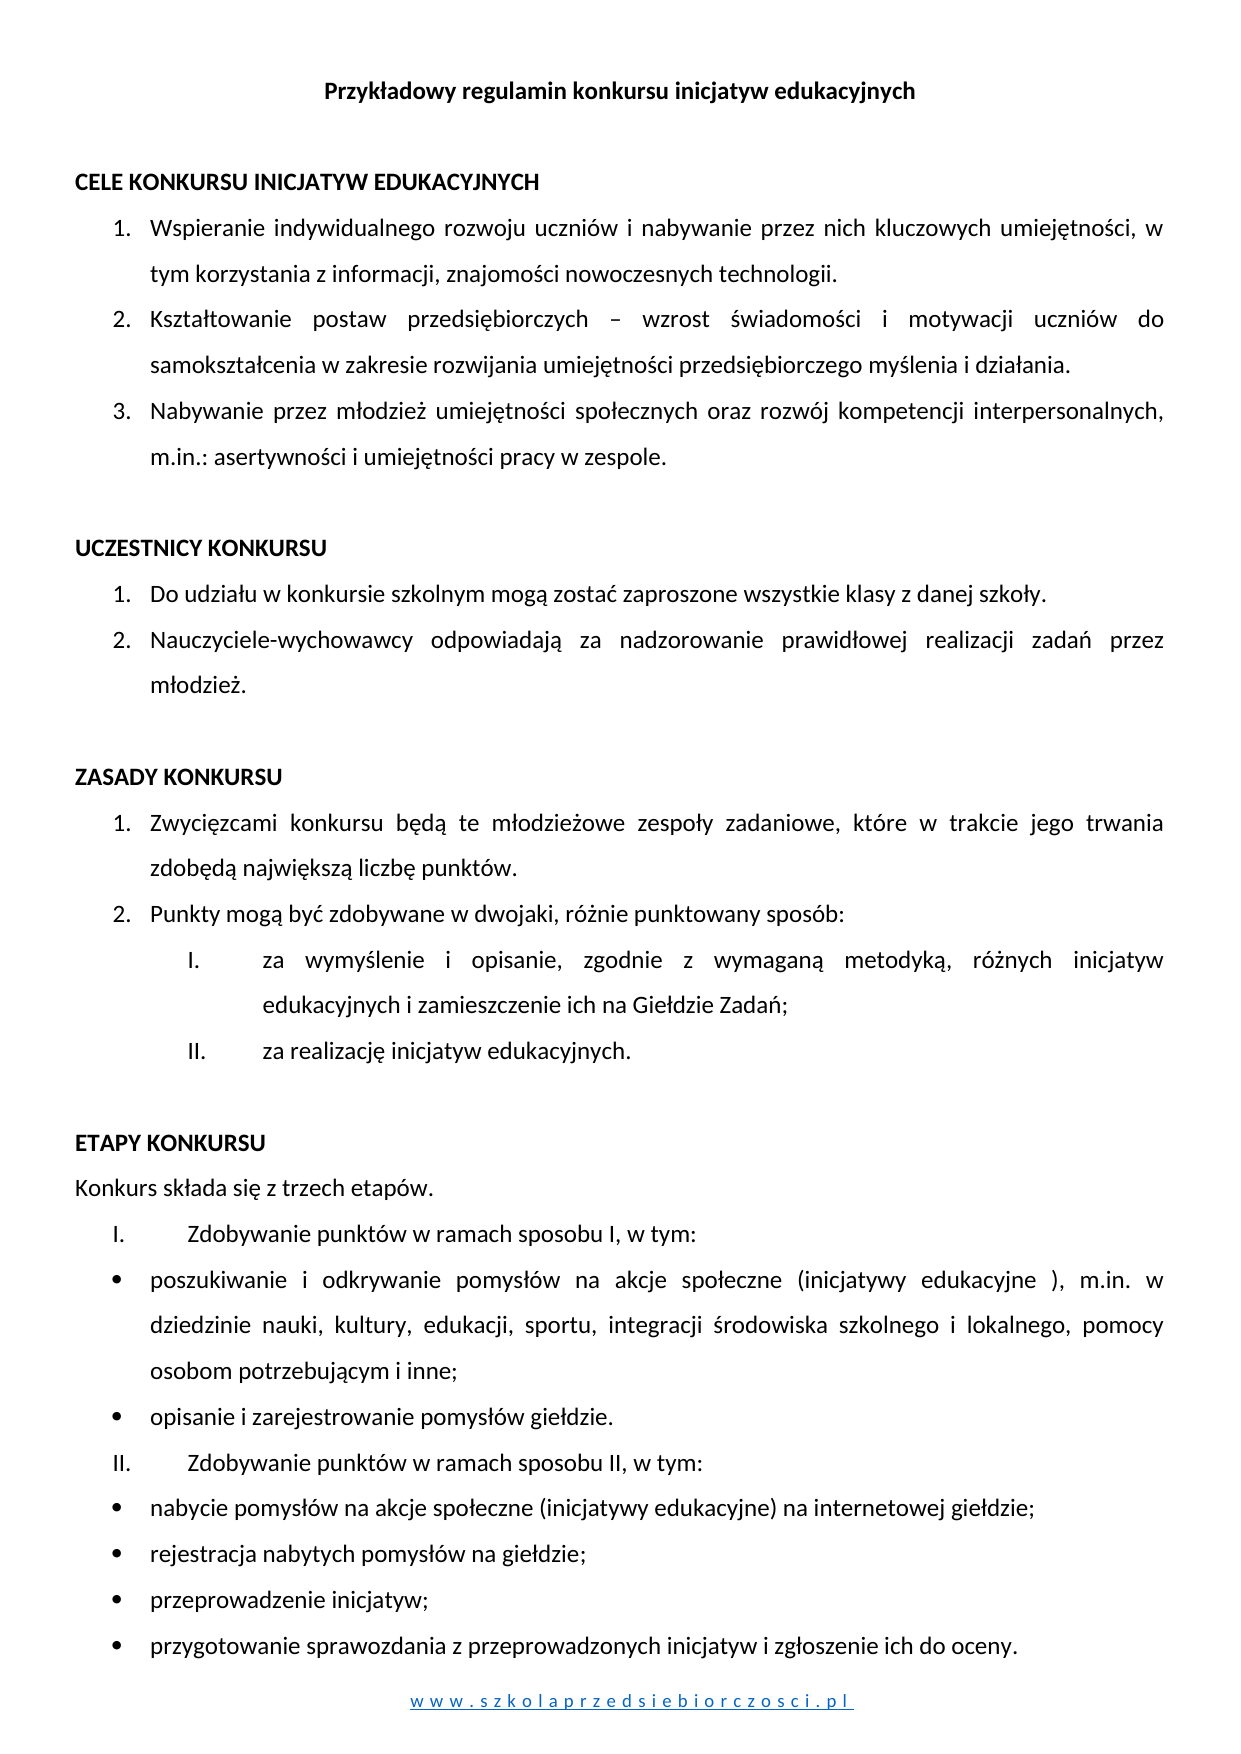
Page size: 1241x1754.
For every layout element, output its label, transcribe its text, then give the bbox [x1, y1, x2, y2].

list poszukiwanie i odkrywanie pomysłów na akcje społeczne (inicjatywy edukacyjne ), m.in. w dziedzinie nauki, kultury, edukacji, sportu, integracji środowiska szkolnego i lokalnego, pomocy osobom potrzebującym i inne; [112, 1264, 1165, 1386]
text Konkurs składa się z trzech etapów. [75, 1172, 1165, 1203]
list Nabywanie przez młodzież umiejętności społecznych oraz rozwój kompetencji interpersonalnych, m.in.: asertywności i umiejętności pracy w zespole. [112, 395, 1165, 471]
list przeprowadzenie inicjatyw; [112, 1584, 1165, 1614]
text ETAPY KONKURSU [75, 1127, 1165, 1157]
list Wspieranie indywidualnego rozwoju uczniów i nabywanie przez nich kluczowych umiejętności, w tym korzystania z informacji, znajomości nowoczesnych technologii. [112, 212, 1165, 288]
list Punkty mogą być zdobywane w dwojaki, różnie punktowany sposób: [112, 898, 1165, 929]
text UCZESTNICY KONKURSU [75, 532, 1165, 563]
list przygotowanie sprawozdania z przeprowadzonych inicjatyw i zgłoszenie ich do oceny. [112, 1630, 1165, 1660]
list Zdobywanie punktów w ramach sposobu I, w tym: [112, 1218, 1165, 1249]
text Przykładowy regulamin konkursu inicjatyw edukacyjnych [75, 75, 1165, 106]
list Do udziału w konkursie szkolnym mogą zostać zaproszone wszystkie klasy z danej szkoły. [112, 578, 1165, 608]
list Nauczyciele-wychowawcy odpowiadają za nadzorowanie prawidłowej realizacji zadań przez młodzież. [112, 624, 1165, 700]
list rejestracja nabytych pomysłów na giełdzie; [112, 1538, 1165, 1569]
list nabycie pomysłów na akcje społeczne (inicjatywy edukacyjne) na internetowej giełdzie; [112, 1493, 1165, 1523]
list Zdobywanie punktów w ramach sposobu II, w tym: [112, 1447, 1165, 1477]
list Kształtowanie postaw przedsiębiorczych – wzrost świadomości i motywacji uczniów do samokształcenia w zakresie rozwijania umiejętności przedsiębiorczego myślenia i działania. [112, 304, 1165, 380]
text ZASADY KONKURSU [75, 761, 1165, 791]
list za realizację inicjatyw edukacyjnych. [187, 1035, 1165, 1066]
list za wymyślenie i opisanie, zgodnie z wymaganą metodyką, różnych inicjatyw edukacyjnych i zamieszczenie ich na Giełdzie Zadań; [187, 944, 1165, 1020]
text CELE KONKURSU INICJATYW EDUKACYJNYCH [75, 166, 1165, 197]
list opisanie i zarejestrowanie pomysłów giełdzie. [112, 1401, 1165, 1432]
list Zwycięzcami konkursu będą te młodzieżowe zespoły zadaniowe, które w trakcie jego trwania zdobędą największą liczbę punktów. [112, 807, 1165, 883]
